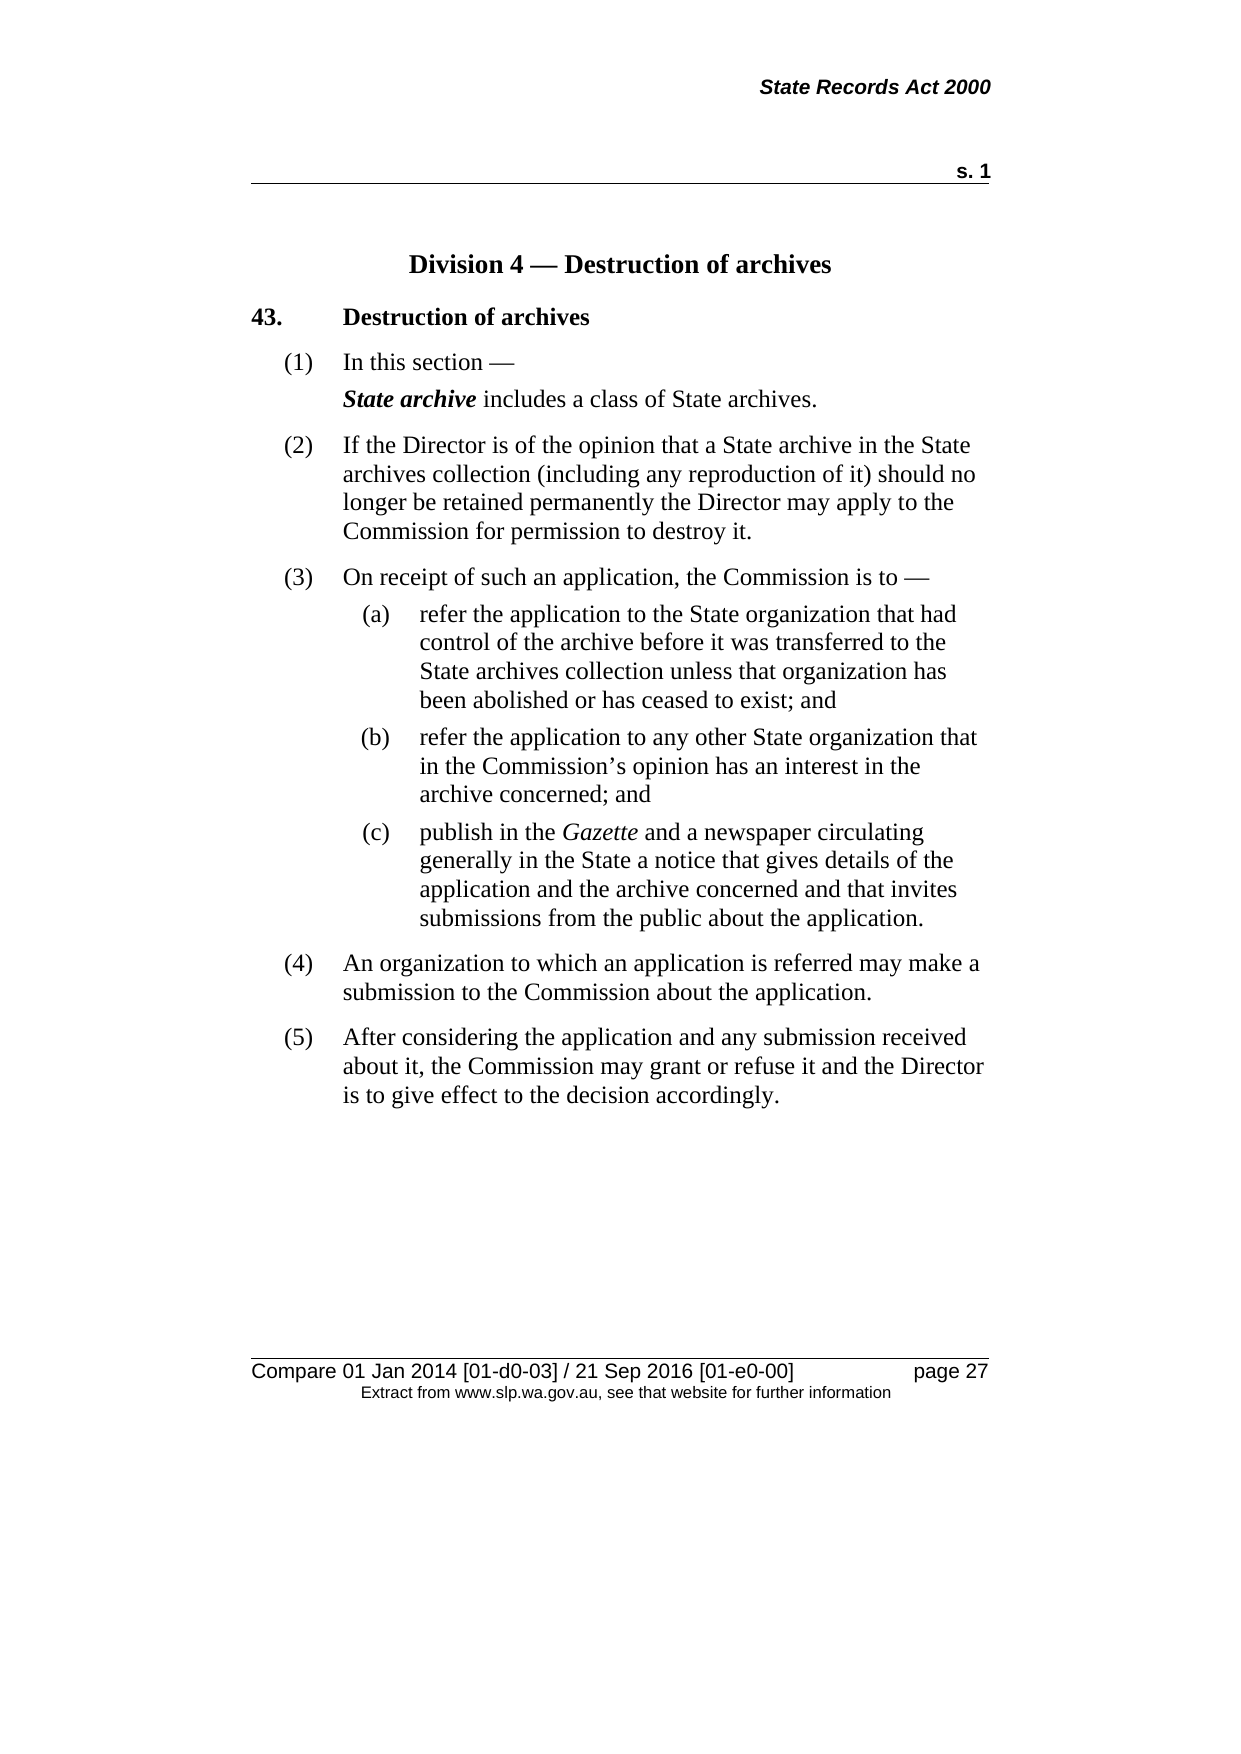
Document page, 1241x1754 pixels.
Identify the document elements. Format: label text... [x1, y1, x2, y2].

text (3) On receipt of such an application, the Commission is to — [251, 562, 989, 590]
subtitle 43. Destruction of archives [251, 302, 989, 331]
text (a) refer the application to the State organization that had control of the archive before it was transferred to the State archives collection unless that organization has been abolished or has ceased to exist; and [251, 599, 989, 714]
subtitle Division 4 — Destruction of archives [251, 248, 989, 279]
text (5) After considering the application and any submission received about it, the Commission may grant or refuse it and the Director is to give effect to the decision accordingly. [251, 1022, 989, 1109]
text State archive includes a class of State archives. [251, 384, 989, 413]
text (b) refer the application to any other State organization that in the Commission’s opinion has an interest in the archive concerned; and [251, 722, 989, 808]
text (1) In this section — [251, 347, 989, 376]
text (c) publish in the Gazette and a newspaper circulating generally in the State a notice that gives details of the application and the archive concerned and that invites submissions from the public about the application. [251, 817, 989, 932]
text (4) An organization to which an application is referred may make a submission to the Commission about the application. [251, 948, 989, 1006]
text (2) If the Director is of the opinion that a State archive in the State archives collection (including any reproduction of it) should no longer be retained permanently the Director may apply to the Commission for permission to destroy it. [251, 430, 989, 545]
